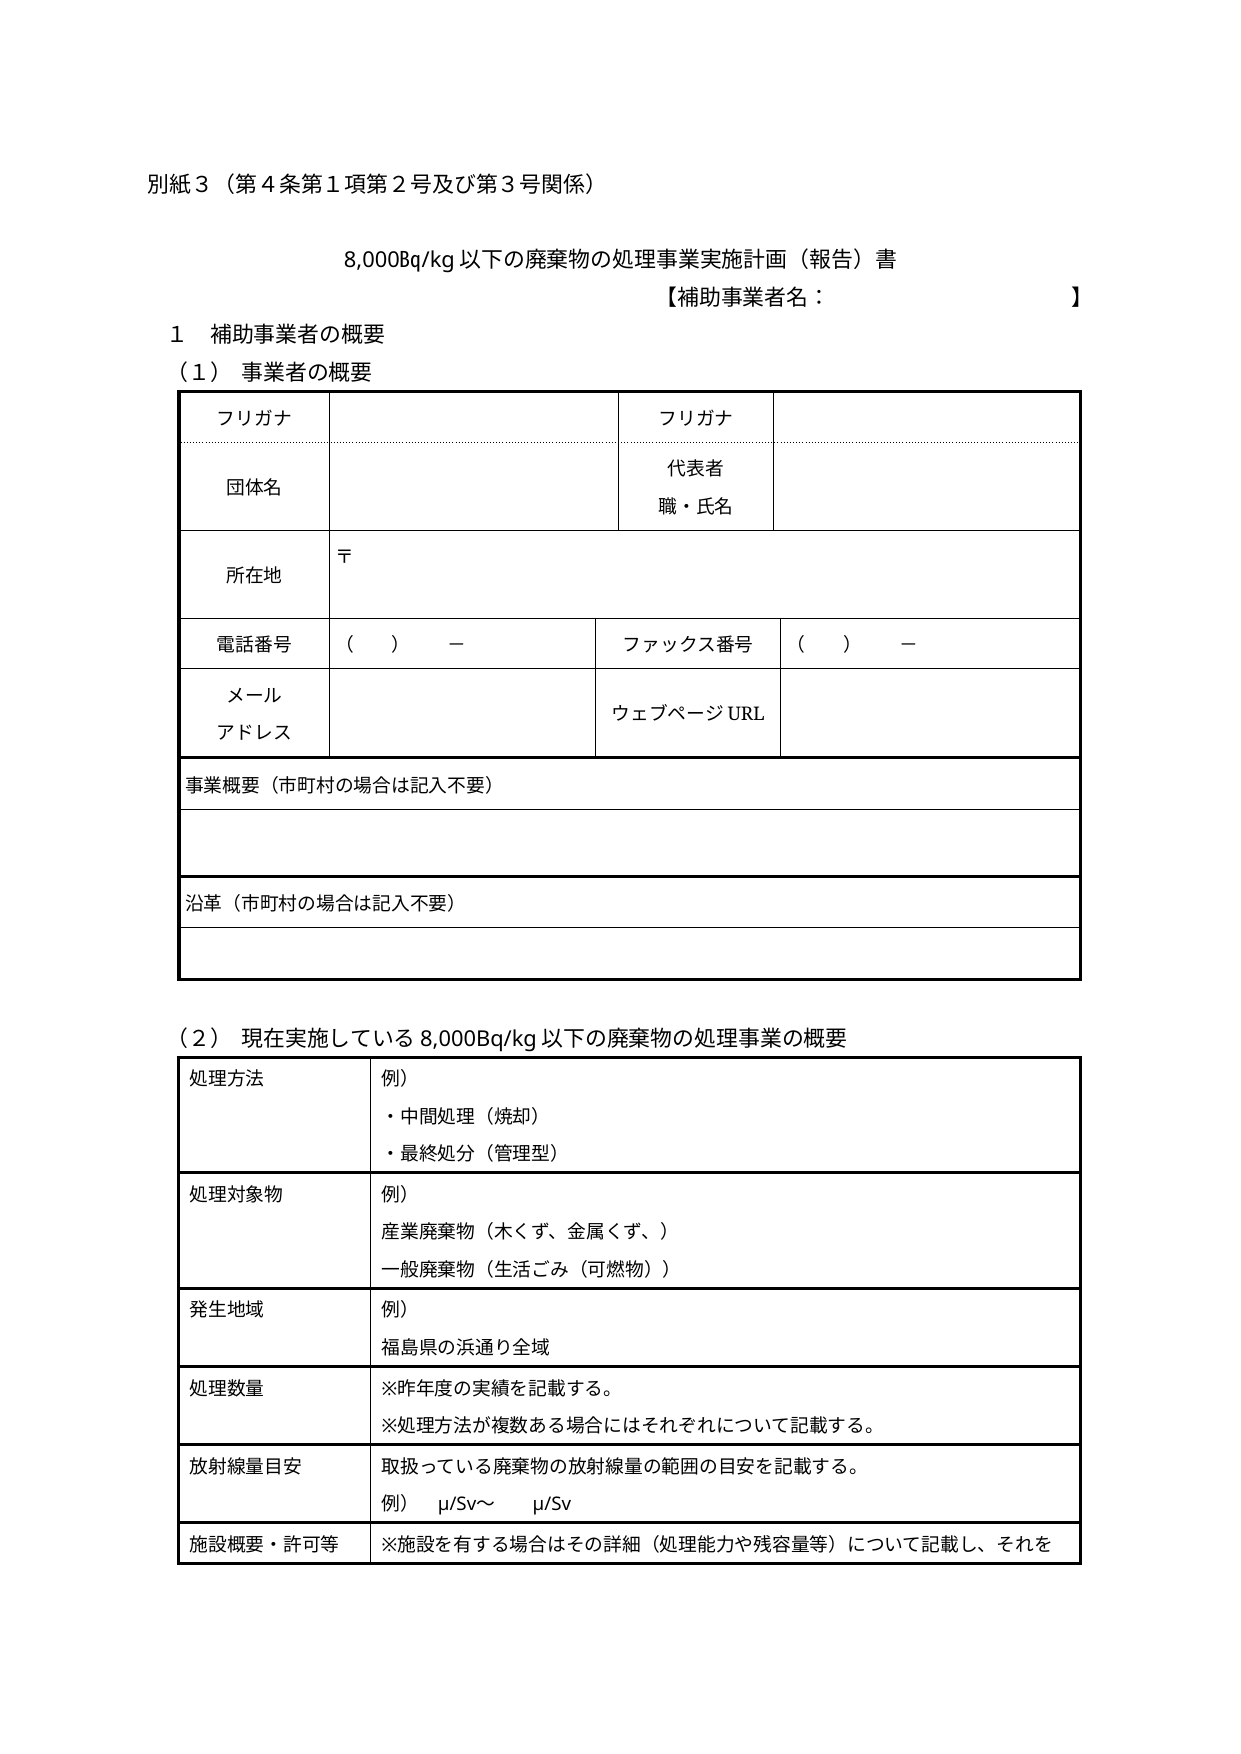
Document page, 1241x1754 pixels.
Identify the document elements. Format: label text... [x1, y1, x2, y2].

text 別紙３（第４条第１項第２号及び第３号関係） [148, 164, 1092, 202]
text 【補助事業者名： 】 [148, 277, 1092, 314]
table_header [156, 315, 1092, 1565]
text 8,000㏃/kg以下の廃棄物の処理事業実施計画（報告）書 [148, 239, 1092, 277]
